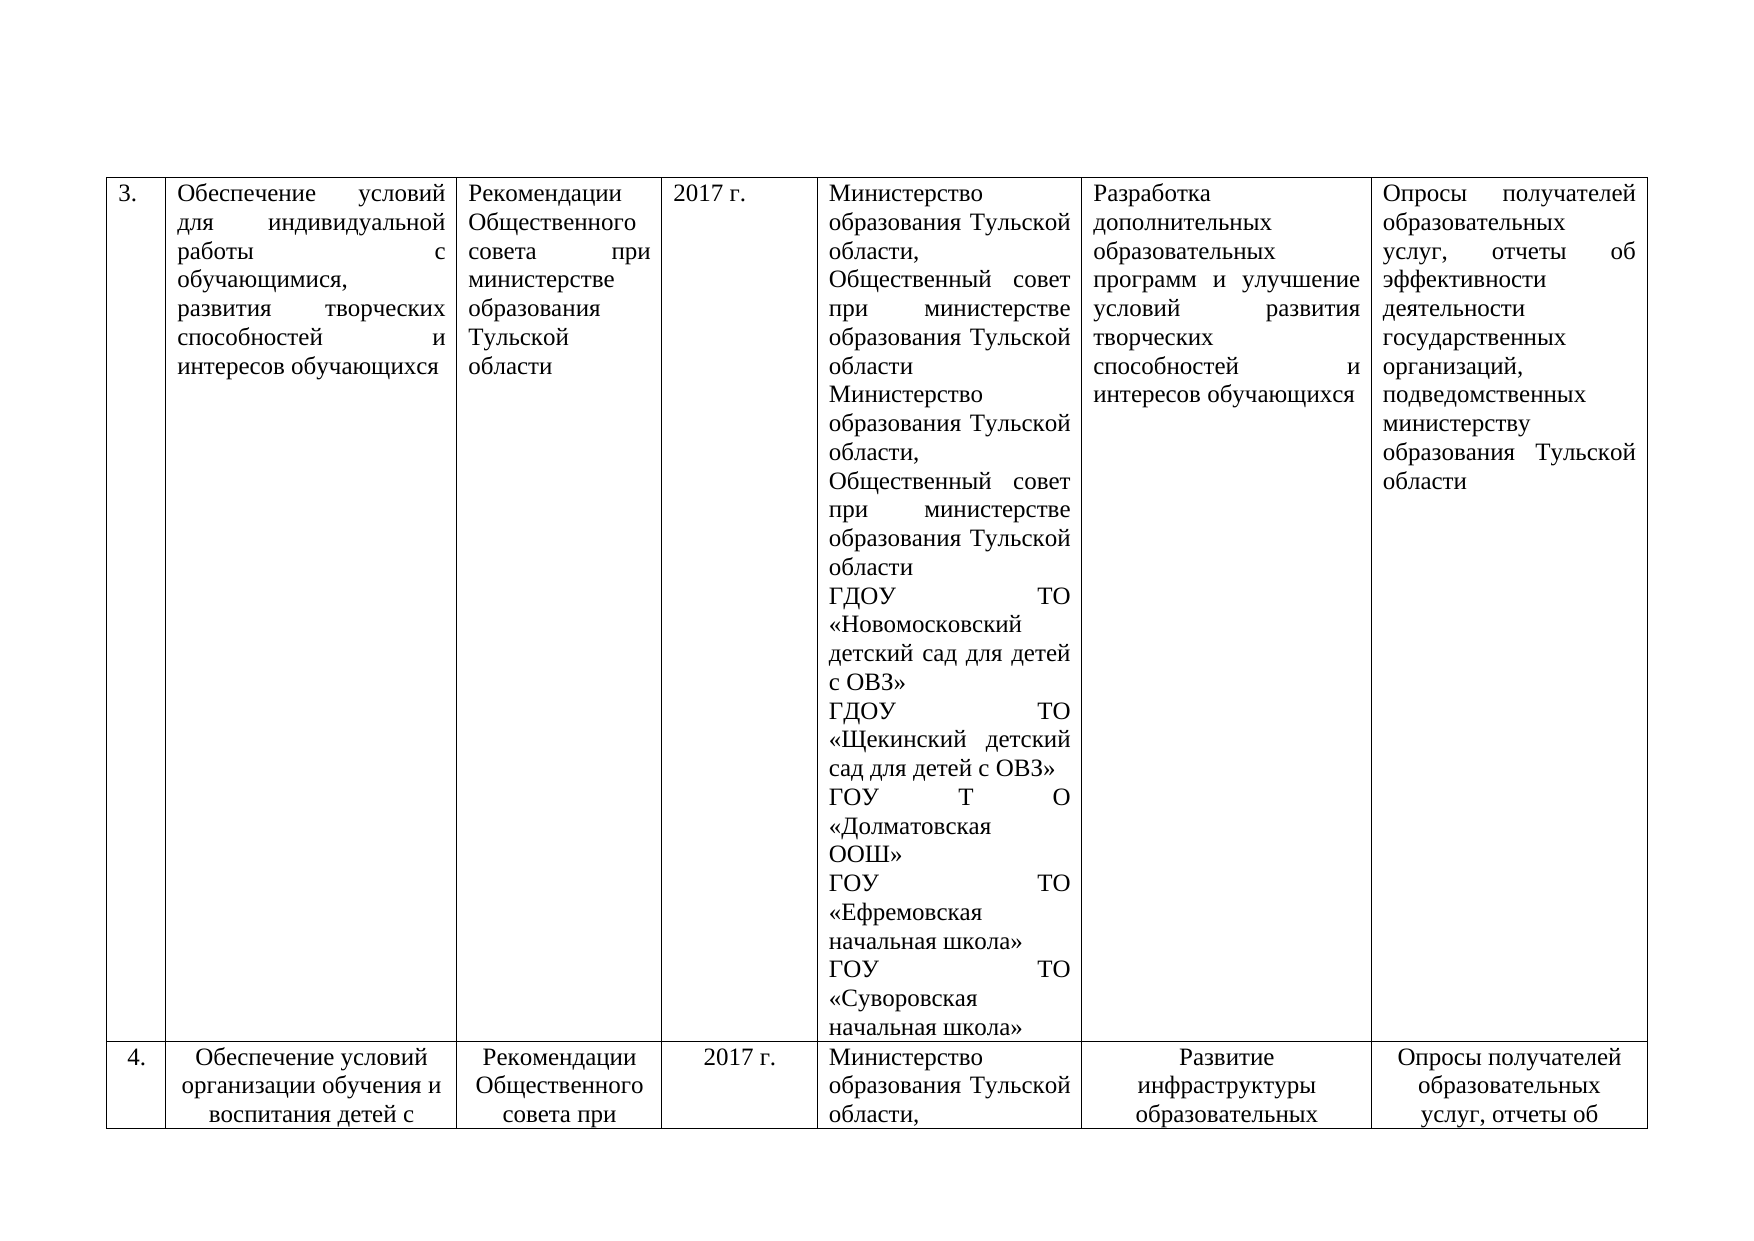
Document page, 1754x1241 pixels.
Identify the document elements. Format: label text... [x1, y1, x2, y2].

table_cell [166, 1042, 456, 1128]
table_cell Министерство образования Тульской области, Общественный совет при министерстве образования Тульской области Министерство образования Тульской области, Общественный совет при министерстве образования Тульской области ГДОУ ТО «Новомосковский детский сад для детей с ОВЗ» ГДОУ ТО «Щекинский детский сад для детей с ОВЗ» ГОУ Т О «Долматовская ООШ» ГОУ ТО «Ефремовская начальная школа» ГОУ ТО «Суворовская начальная школа» [818, 178, 1081, 1041]
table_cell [1082, 1042, 1371, 1128]
table_cell Рекомендации Общественного совета при министерстве образования Тульской области [457, 178, 661, 1041]
table_cell Разработка дополнительных образовательных программ и улучшение условий развития творческих способностей и интересов обучающихся [1082, 178, 1371, 1041]
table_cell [457, 1042, 661, 1128]
table_cell 2017 г. [662, 178, 817, 1041]
table_cell Обеспечение условий для индивидуальной работы с обучающимися, развития творческих способностей и интересов обучающихся [166, 178, 456, 1041]
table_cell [818, 1042, 1081, 1128]
table_cell 4. [107, 1042, 165, 1128]
table_cell 2017 г. [662, 1042, 817, 1128]
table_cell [1372, 1042, 1647, 1128]
table_cell 3. [107, 178, 165, 1041]
